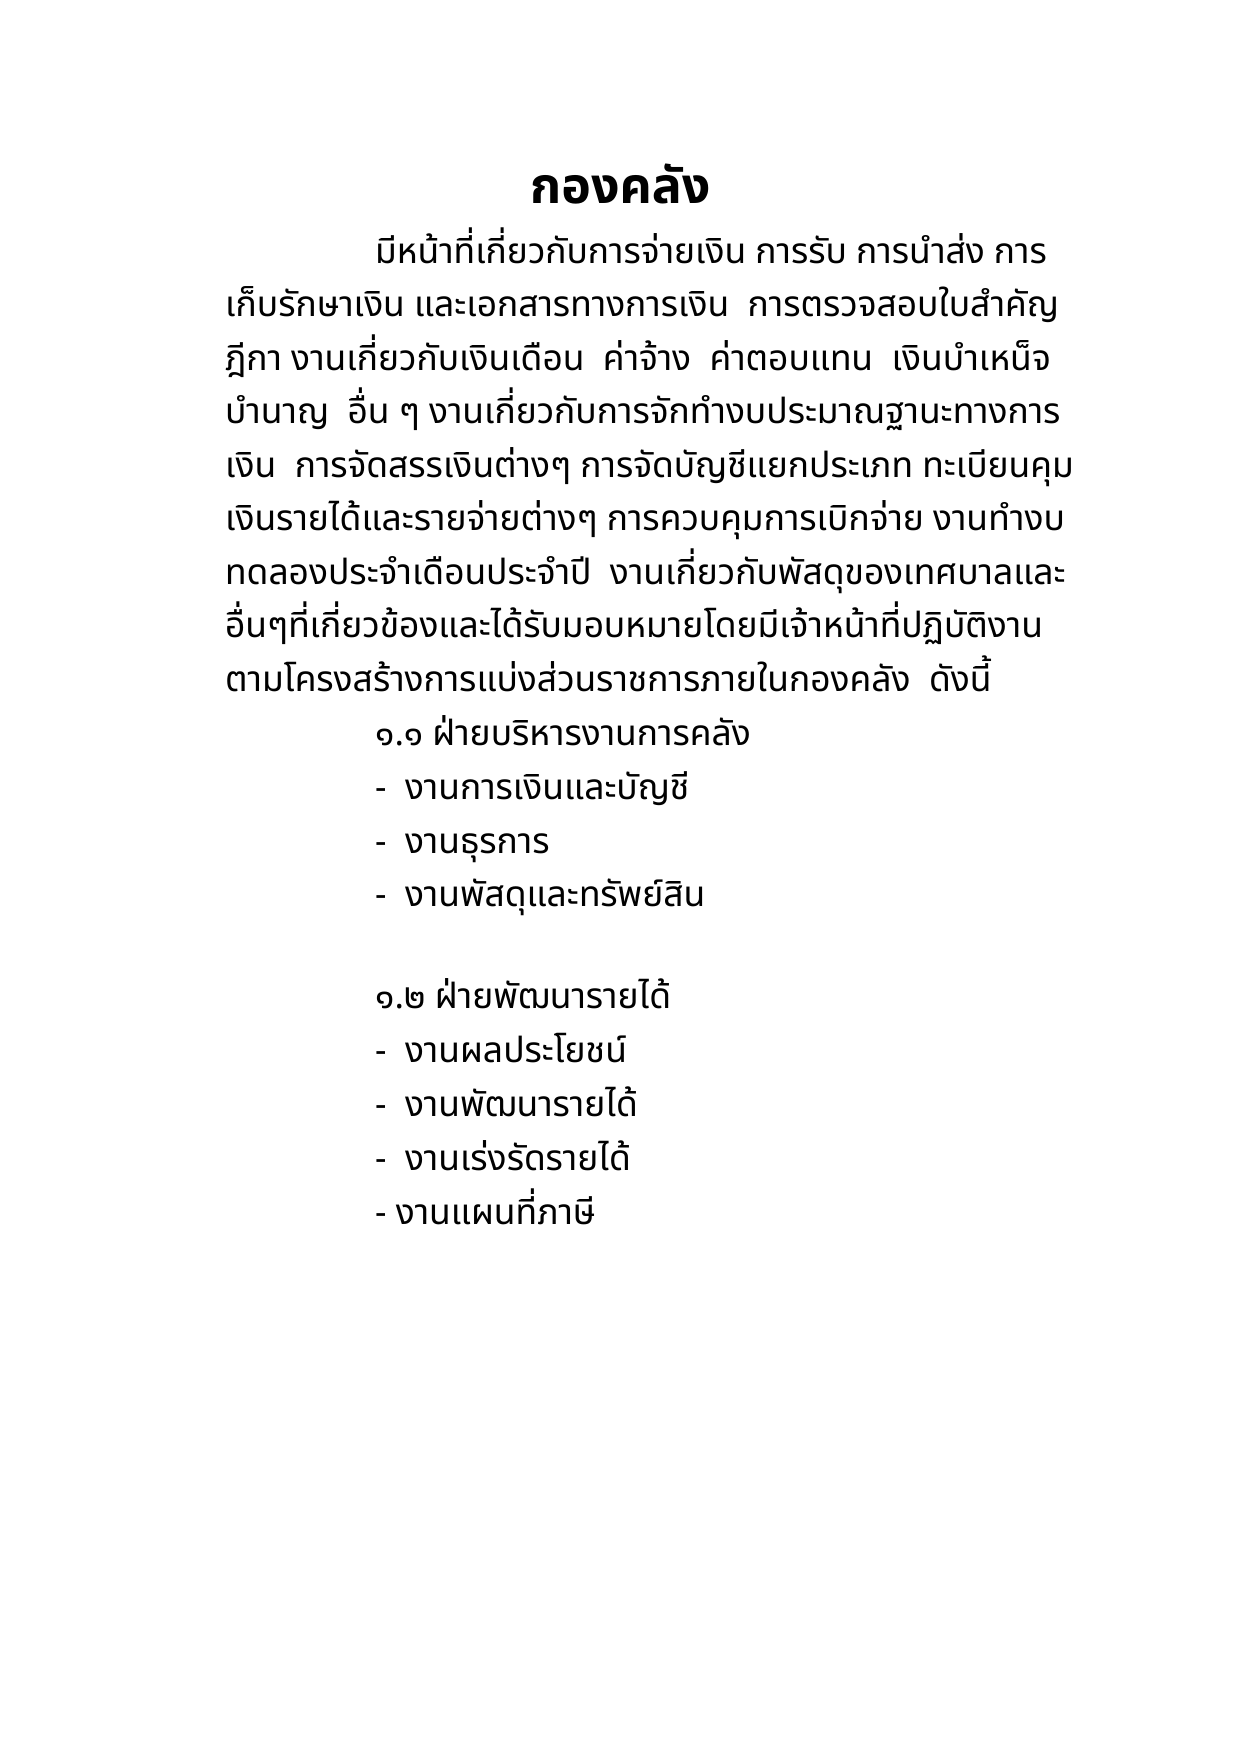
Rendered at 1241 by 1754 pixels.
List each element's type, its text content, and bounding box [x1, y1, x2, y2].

text - งานเร่งรัดรายได้ [300, 1133, 1090, 1186]
text - งานธุรการ [300, 815, 1090, 869]
text ๑.๒ ฝ่ายพัฒนารายได้ [300, 971, 1090, 1025]
text กองคลัง [150, 150, 1090, 226]
text - งานผลประโยชน์ [300, 1025, 1090, 1079]
text - งานแผนที่ภาษี [300, 1186, 1090, 1240]
text - งานพัฒนารายได้ [300, 1079, 1090, 1133]
text ๑.๑ ฝ่ายบริหารงานการคลัง [300, 707, 1090, 761]
text - งานพัสดุและทรัพย์สิน [300, 869, 1090, 923]
text มีหน้าที่เกี่ยวกับการจ่ายเงิน การรับ การนำส่ง การเก็บรักษาเงิน และเอกสารทางการเงิน การตรวจสอบใบสำคัญ ฎีกา งานเกี่ยวกับเงินเดือน ค่าจ้าง ค่าตอบแทน เงินบำเหน็จบำนาญ อื่น ๆ งานเกี่ยวกับการจักทำงบประมาณฐานะทางการเงิน การจัดสรรเงินต่างๆ การจัดบัญชีแยกประเภท ทะเบียนคุมเงินรายได้และรายจ่ายต่างๆ การควบคุมการเบิกจ่าย งานทำงบทดลองประจำเดือนประจำปี งานเกี่ยวกับพัสดุของเทศบาลและอื่นๆที่เกี่ยวข้องและได้รับมอบหมายโดยมีเจ้าหน้าที่ปฏิบัติงานตามโครงสร้างการแบ่งส่วนราชการภายในกองคลัง ดังนี้ [225, 226, 1090, 707]
text - งานการเงินและบัญชี [300, 761, 1090, 815]
